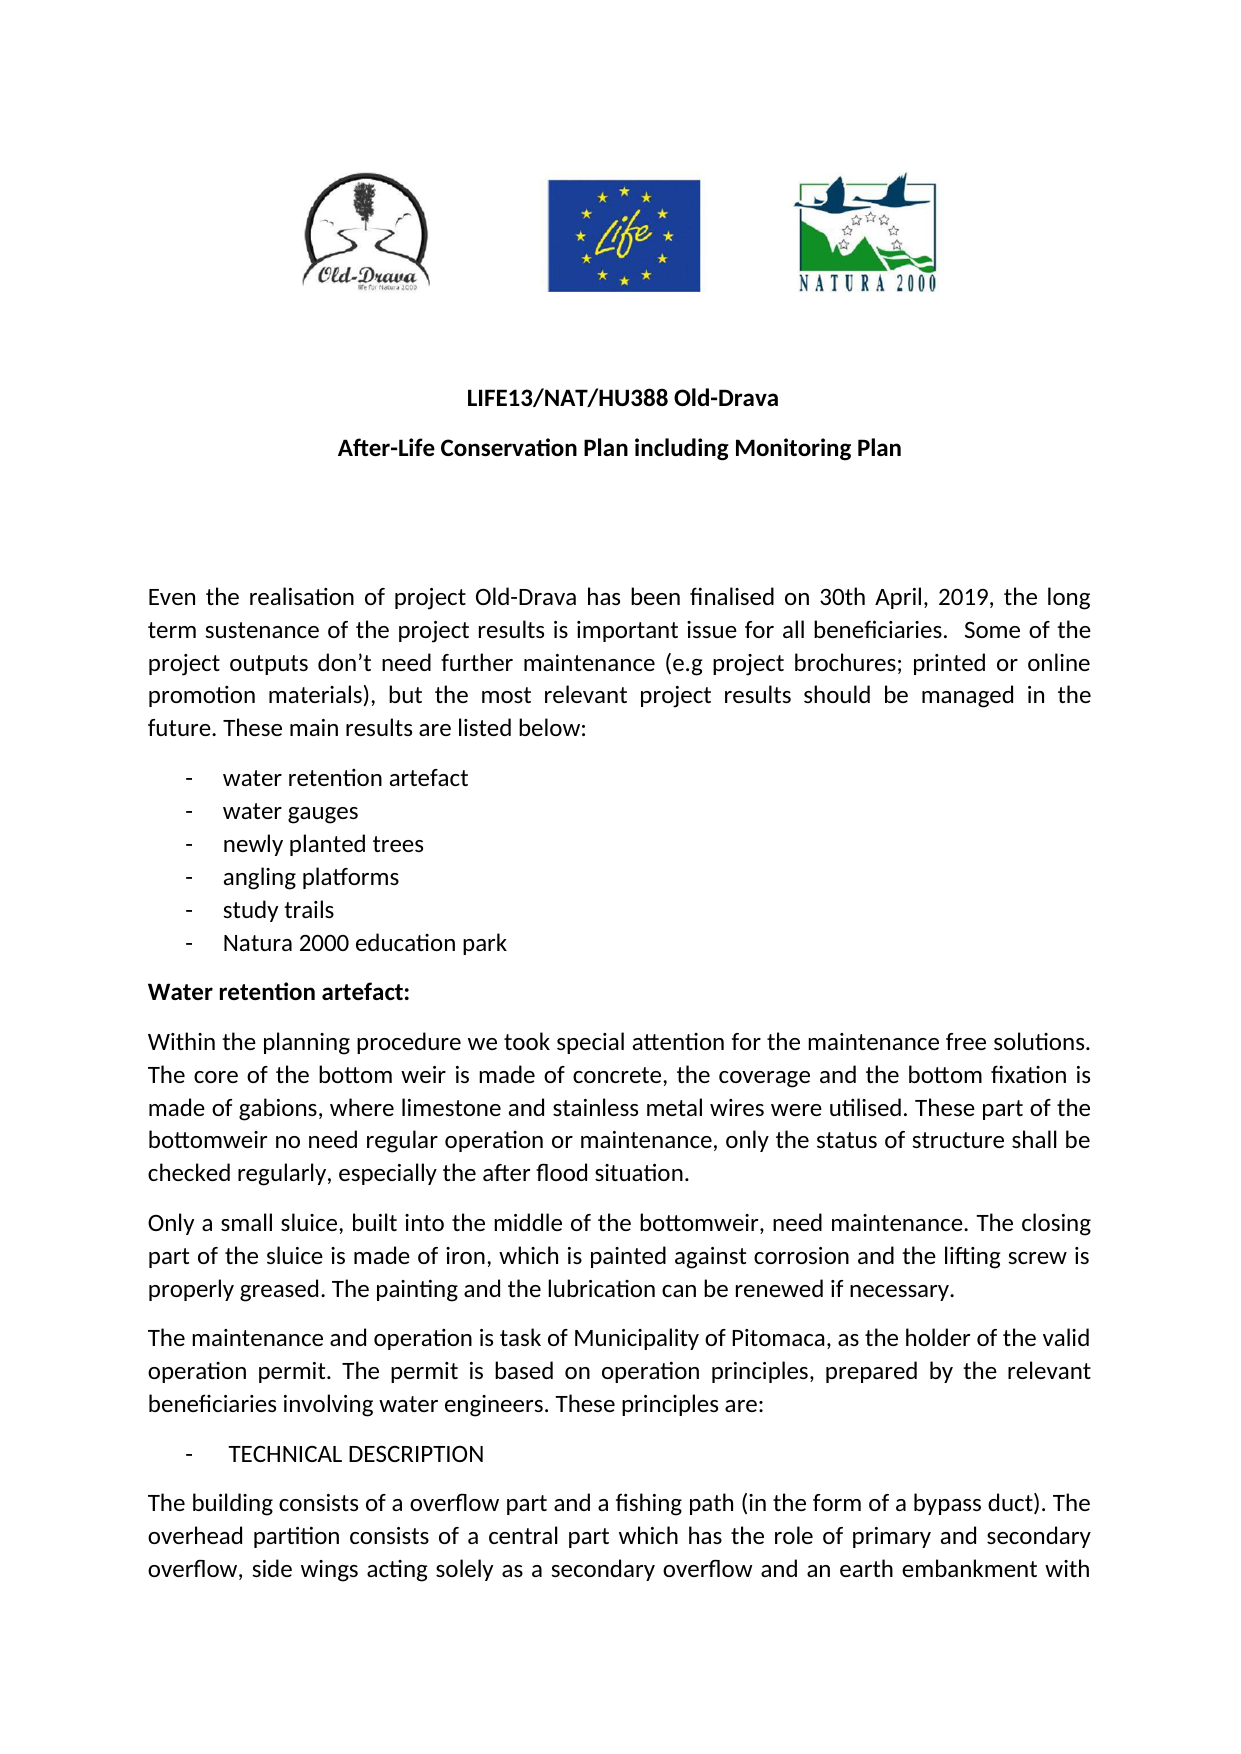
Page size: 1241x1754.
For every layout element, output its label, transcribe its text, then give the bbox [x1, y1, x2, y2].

list TECHNICAL DESCRIPTION [185, 1438, 1093, 1468]
list water retention artefact [185, 762, 1093, 793]
text The maintenance and operation is task of Municipality of Pitomaca, as the holder of the valid operation permit. The permit is based on operation principles, prepared by the relevant beneficiaries involving water engineers. These principles are: [148, 1323, 1093, 1419]
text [148, 1488, 1093, 1584]
list Natura 2000 education park [185, 927, 1093, 957]
text Within the planning procedure we took special attention for the maintenance free solutions. The core of the bottom weir is made of concrete, the coverage and the bottom fixation is made of gabions, where limestone and stainless metal wires were utilised. These part of the bottomweir no need regular operation or maintenance, only the status of structure shall be checked regularly, especially the after flood situation. [148, 1026, 1093, 1188]
text After-Life Conservation Plan including Monitoring Plan [148, 432, 1093, 463]
text Water retention artefact: [148, 976, 1093, 1007]
text Even the realisation of project Old-Drava has been finalised on 30th April, 2019, the long term sustenance of the project results is important issue for all beneficiaries. Some of the project outputs don’t need further maintenance (e.g project brochures; printed or online promotion materials), but the most relevant project results should be managed in the future. These main results are listed below: [148, 581, 1093, 743]
text LIFE13/NAT/HU388 Old-Drava [148, 383, 1093, 413]
list angling platforms [185, 861, 1093, 891]
list study trails [185, 894, 1093, 924]
list newly planted trees [185, 828, 1093, 858]
text Only a small sluice, built into the middle of the bottomweir, need maintenance. The closing part of the sluice is made of iron, which is painted against corrosion and the lifting screw is properly greased. The painting and the lubrication can be renewed if necessary. [148, 1207, 1093, 1303]
picture [290, 147, 950, 315]
list water gauges [185, 795, 1093, 826]
